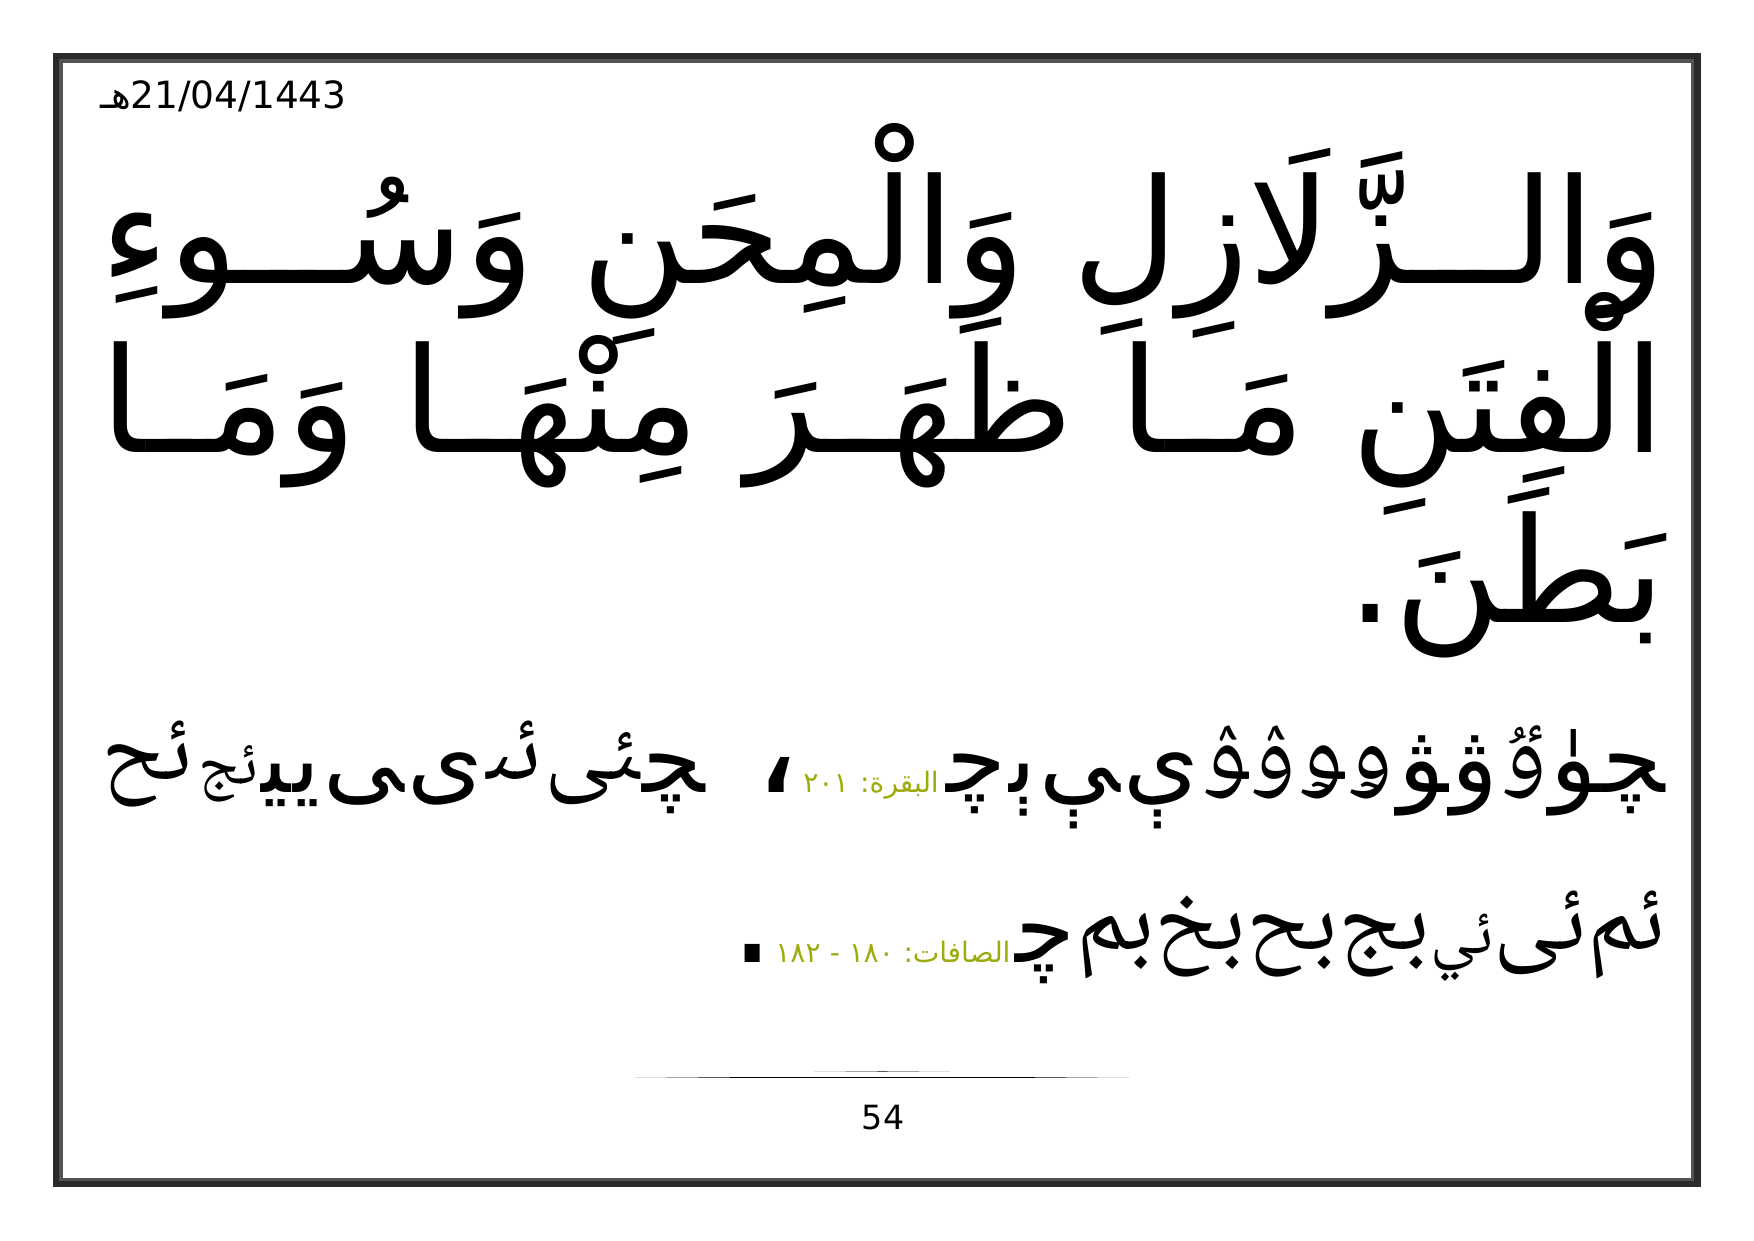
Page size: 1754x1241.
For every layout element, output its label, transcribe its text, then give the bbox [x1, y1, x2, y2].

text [100, 148, 1665, 657]
text ﭽ ﯜ ﯝ ﯞ ﯟ ﯠ ﯡ ﯢ ﯣ ﯤ ﯥ ﯦ ﭼ البقرة: ٢٠١ ، ﭽ ﯺ ﯻ ﯼ ﯽ ﯾ ﯿ ﰀ ﰁ ﰂ ﰃ ﰄ ﰅ ﰆ ﰇ ﰈ ﭼ الصافات: ١٨٠ - ١٨٢. [100, 657, 1665, 997]
